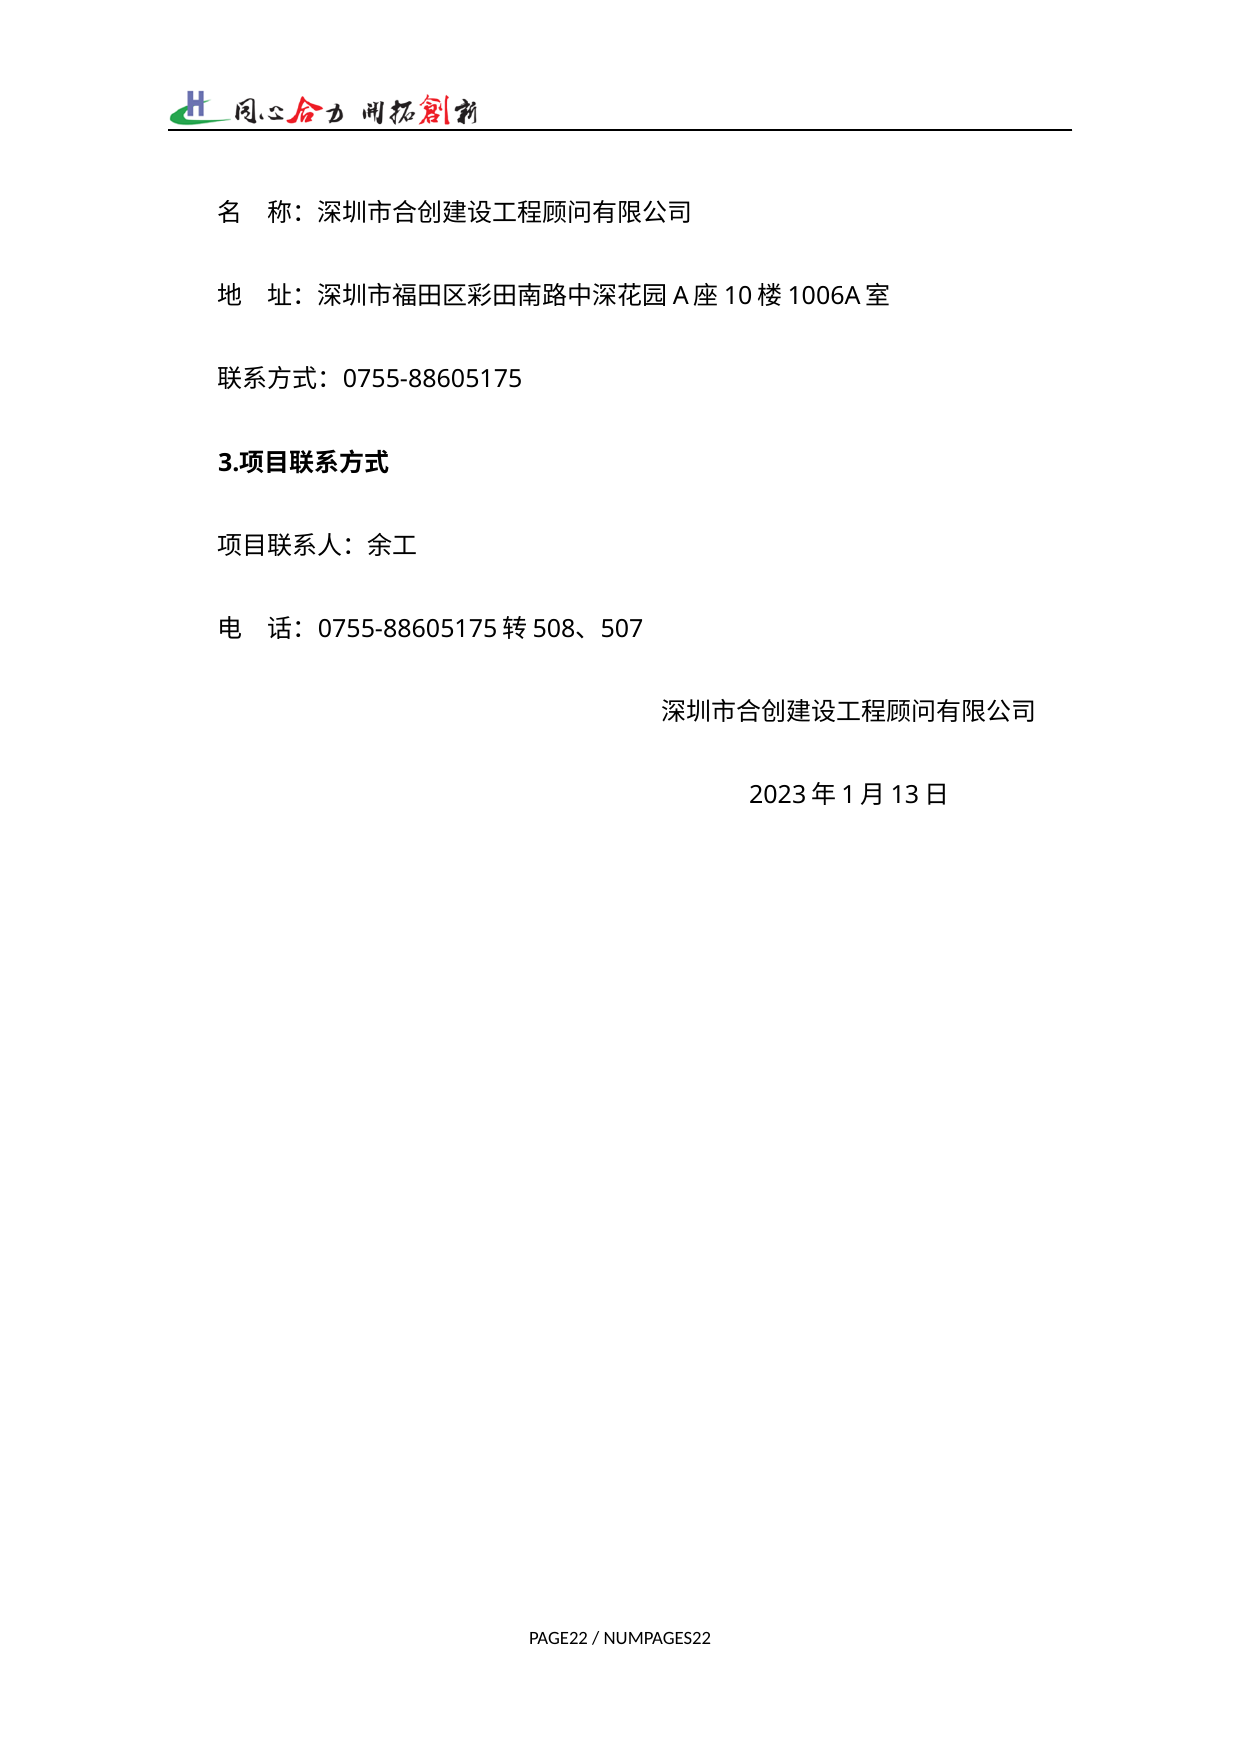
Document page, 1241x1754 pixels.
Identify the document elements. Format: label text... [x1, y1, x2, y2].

text 深圳市合创建设工程顾问有限公司 [168, 677, 1072, 742]
text 2023年1月13日 [168, 760, 1072, 825]
text 电 话：0755-88605175转508、507 [168, 594, 1072, 659]
picture [167, 88, 487, 127]
text 地 址：深圳市福田区彩田南路中深花园A座10楼1006A室 [168, 261, 1072, 326]
text 联系方式：0755-88605175 [168, 344, 1072, 409]
text 项目联系人：余工 [168, 511, 1072, 576]
text 3.项目联系方式 [168, 428, 1072, 493]
text 名 称：深圳市合创建设工程顾问有限公司 [168, 178, 1072, 243]
